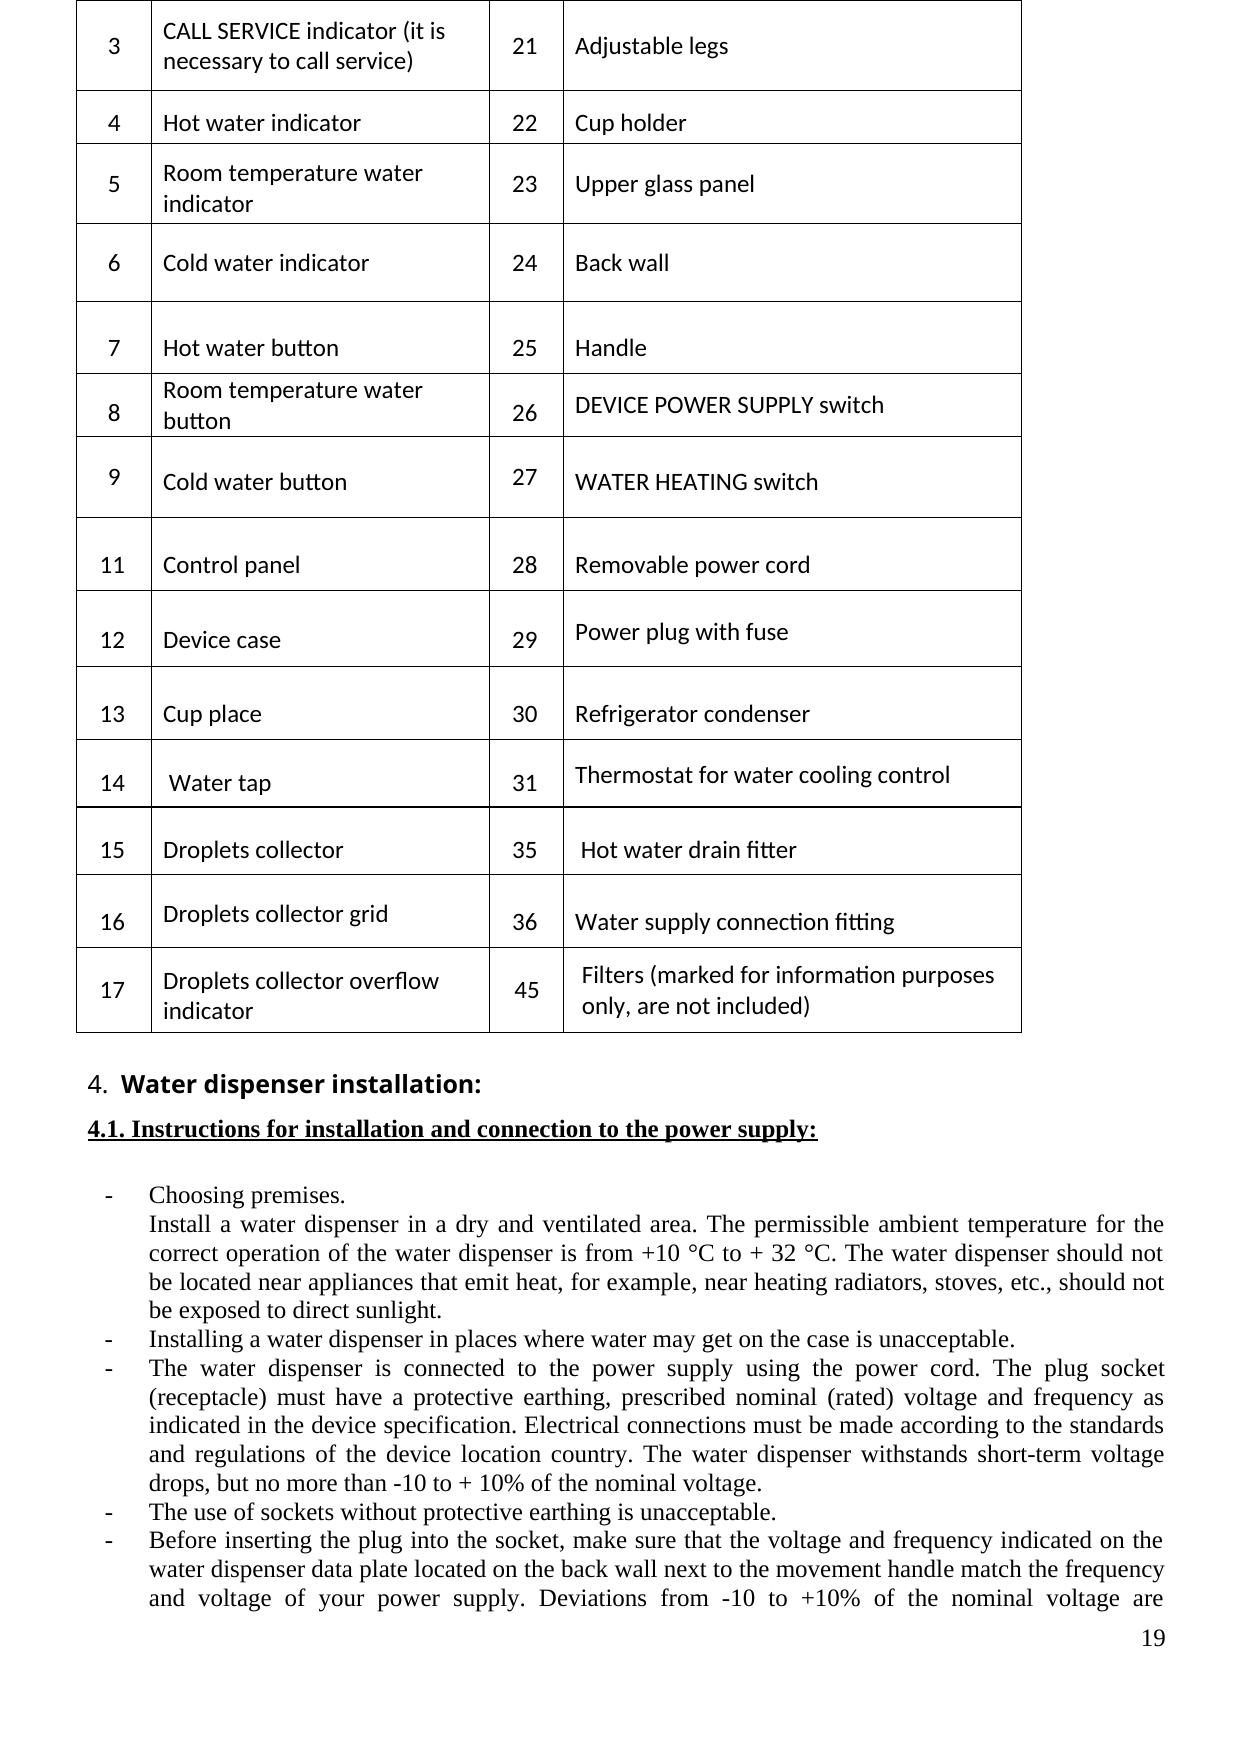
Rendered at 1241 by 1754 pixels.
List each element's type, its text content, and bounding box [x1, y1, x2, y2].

table_cell 36 [490, 875, 563, 947]
table_cell DEVICE POWER SUPPLY switch [564, 374, 1021, 436]
table_cell 13 [77, 667, 151, 739]
table_cell 6 [77, 224, 151, 301]
table_cell Room temperature water button [152, 374, 489, 436]
table_cell 30 [490, 667, 563, 739]
table_cell 28 [490, 518, 563, 590]
table_cell Room temperature water indicator [152, 144, 489, 223]
table_cell Refrigerator condenser [564, 667, 1021, 739]
table_cell 17 [77, 948, 151, 1032]
table_cell 35 [490, 808, 563, 874]
table_cell 24 [490, 224, 563, 301]
table_cell 22 [490, 91, 563, 143]
table_cell Water supply connection fitting [564, 875, 1021, 947]
list Water dispenser installation: [87, 1067, 1178, 1101]
table_cell Device case [152, 591, 489, 666]
table_cell Hot water indicator [152, 91, 489, 143]
table_cell CALL SERVICE indicator (it is necessary to call service) [152, 1, 489, 90]
table_cell Filters (marked for information purposes only, are not included) [564, 948, 1021, 1032]
table_cell Water tap [152, 740, 489, 806]
table_cell 11 [77, 518, 151, 590]
table_cell 5 [77, 144, 151, 223]
table_cell Upper glass panel [564, 144, 1021, 223]
list The use of sockets without protective earthing is unacceptable. [104, 1497, 1178, 1526]
table_cell 26 [490, 374, 563, 436]
table_cell Cold water button [152, 437, 489, 517]
table_cell Handle [564, 302, 1021, 373]
table_cell WATER HEATING switch [564, 437, 1021, 517]
table_cell Cup holder [564, 91, 1021, 143]
table_cell 15 [77, 808, 151, 874]
table_cell Droplets collector overflow indicator [152, 948, 489, 1032]
table_cell 7 [77, 302, 151, 373]
table_cell 45 [490, 948, 563, 1032]
list Instructions for installation and connection to the power supply: [87, 1114, 1178, 1142]
list Installing a water dispenser in places where water may get on the case is unacceptable. [104, 1324, 1178, 1353]
table_cell Removable power cord [564, 518, 1021, 590]
table_cell 16 [77, 875, 151, 947]
table_cell 3 [77, 1, 151, 90]
table_cell 25 [490, 302, 563, 373]
table_cell 9 [77, 437, 151, 517]
table_cell 21 [490, 1, 563, 90]
table_cell Thermostat for water cooling control [564, 740, 1021, 806]
table_cell 29 [490, 591, 563, 666]
list The water dispenser is connected to the power supply using the power cord. The plug socket (receptacle) must have a protective earthing, prescribed nominal (rated) voltage and frequency as indicated in the device specification. Electrical connections must be made according to the standards and regulations of the device location country. The water dispenser withstands short-term voltage drops, but no more than -10 to + 10% of the nominal voltage. [104, 1353, 1166, 1497]
table_cell Hot water drain fitter [564, 808, 1021, 874]
list Install a water dispenser in a dry and ventilated area. The permissible ambient temperature for the correct operation of the water dispenser is from +10 °C to + 32 °C. The water dispenser should not be located near appliances that emit heat, for example, near heating radiators, stoves, etc., should not be exposed to direct sunlight. [149, 1209, 1166, 1324]
table_cell Control panel [152, 518, 489, 590]
table_cell Cup place [152, 667, 489, 739]
table_cell 8 [77, 374, 151, 436]
table_cell Power plug with fuse [564, 591, 1021, 666]
table_cell Back wall [564, 224, 1021, 301]
table_cell 4 [77, 91, 151, 143]
table_cell 14 [77, 740, 151, 806]
table_cell 23 [490, 144, 563, 223]
table_cell Adjustable legs [564, 1, 1021, 90]
table_cell Droplets collector grid [152, 875, 489, 947]
table_cell Droplets collector [152, 808, 489, 874]
table_cell Hot water button [152, 302, 489, 373]
table_cell 27 [490, 437, 563, 517]
list Choosing premises. [104, 1181, 1166, 1209]
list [104, 1526, 1166, 1612]
table_cell 12 [77, 591, 151, 666]
table_cell Cold water indicator [152, 224, 489, 301]
table_cell 31 [490, 740, 563, 806]
